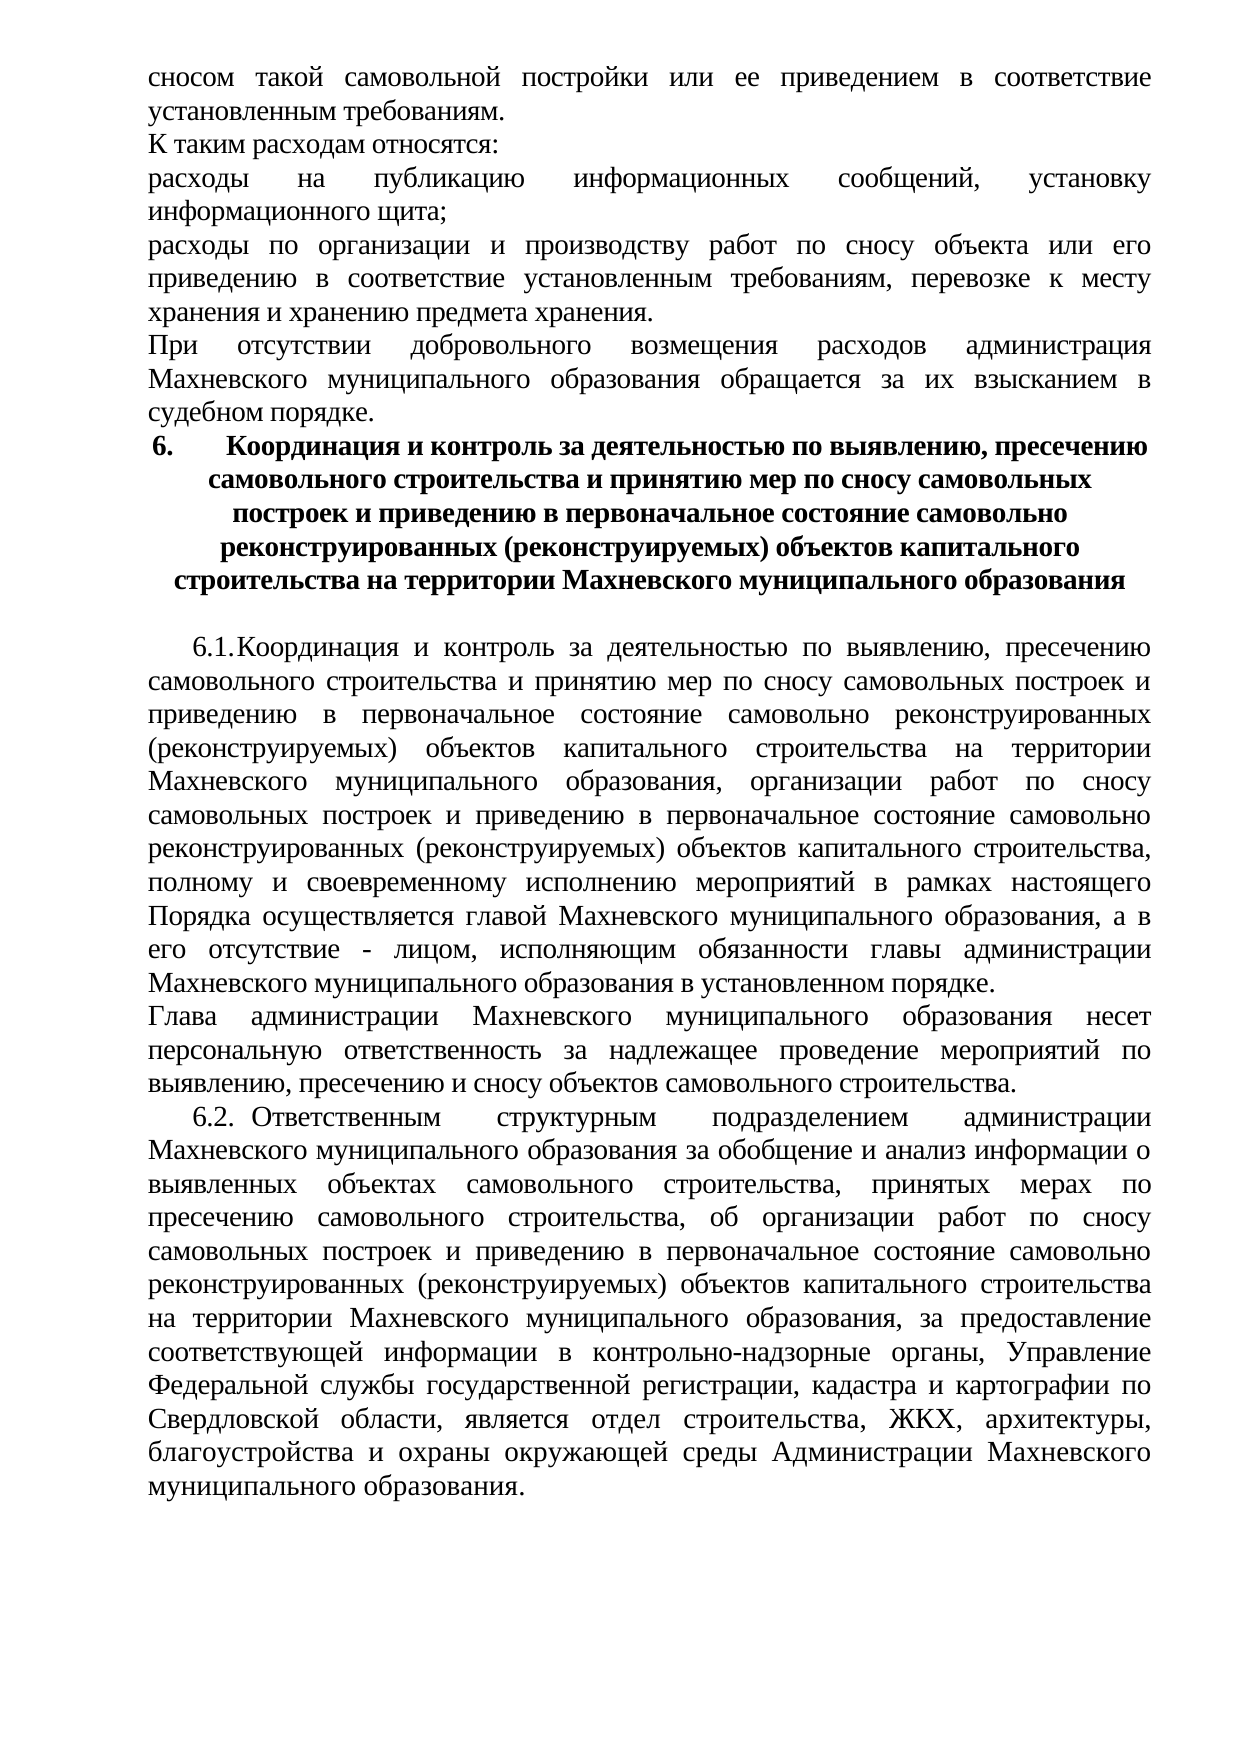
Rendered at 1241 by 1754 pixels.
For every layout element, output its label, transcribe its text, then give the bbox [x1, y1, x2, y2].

text К таким расходам относятся: [148, 126, 1152, 160]
list Координация и контроль за деятельностью по выявлению, пресечению самовольного строительства и принятию мер по сносу самовольных построек и приведению в первоначальное состояние самовольно реконструированных (реконструируемых) объектов капитального строительства на территории Махневского муниципального образования [148, 428, 1152, 596]
text Глава администрации Махневского муниципального образования несет персональную ответственность за надлежащее проведение мероприятий по выявлению, пресечению и сносу объектов самовольного строительства. [148, 998, 1152, 1099]
list Координация и контроль за деятельностью по выявлению, пресечению самовольного строительства и принятию мер по сносу самовольных построек и приведению в первоначальное состояние самовольно реконструированных (реконструируемых) объектов капитального строительства на территории Махневского муниципального образования, организации работ по сносу самовольных построек и приведению в первоначальное состояние самовольно реконструированных (реконструируемых) объектов капитального строительства, полному и своевременному исполнению мероприятий в рамках настоящего Порядка осуществляется главой Махневского муниципального образования, а в его отсутствие - лицом, исполняющим обязанности главы администрации Махневского муниципального образования в установленном порядке. [148, 629, 1152, 998]
list Ответственным структурным подразделением администрации Махневского муниципального образования за обобщение и анализ информации о выявленных объектах самовольного строительства, принятых мерах по пресечению самовольного строительства, об организации работ по сносу самовольных построек и приведению в первоначальное состояние самовольно реконструированных (реконструируемых) объектов капитального строительства на территории Махневского муниципального образования, за предоставление соответствующей информации в контрольно-надзорные органы, Управление Федеральной службы государственной регистрации, кадастра и картографии по Свердловской области, является отдел строительства, ЖКХ, архитектуры, благоустройства и охраны окружающей среды Администрации Махневского муниципального образования. [148, 1099, 1152, 1501]
text При отсутствии добровольного возмещения расходов администрация Махневского муниципального образования обращается за их взысканием в судебном порядке. [148, 327, 1152, 428]
text расходы на публикацию информационных сообщений, установку информационного щита; [148, 160, 1152, 227]
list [148, 59, 1152, 126]
text расходы по организации и производству работ по сносу объекта или его приведению в соответствие установленным требованиям, перевозке к месту хранения и хранению предмета хранения. [148, 227, 1152, 327]
